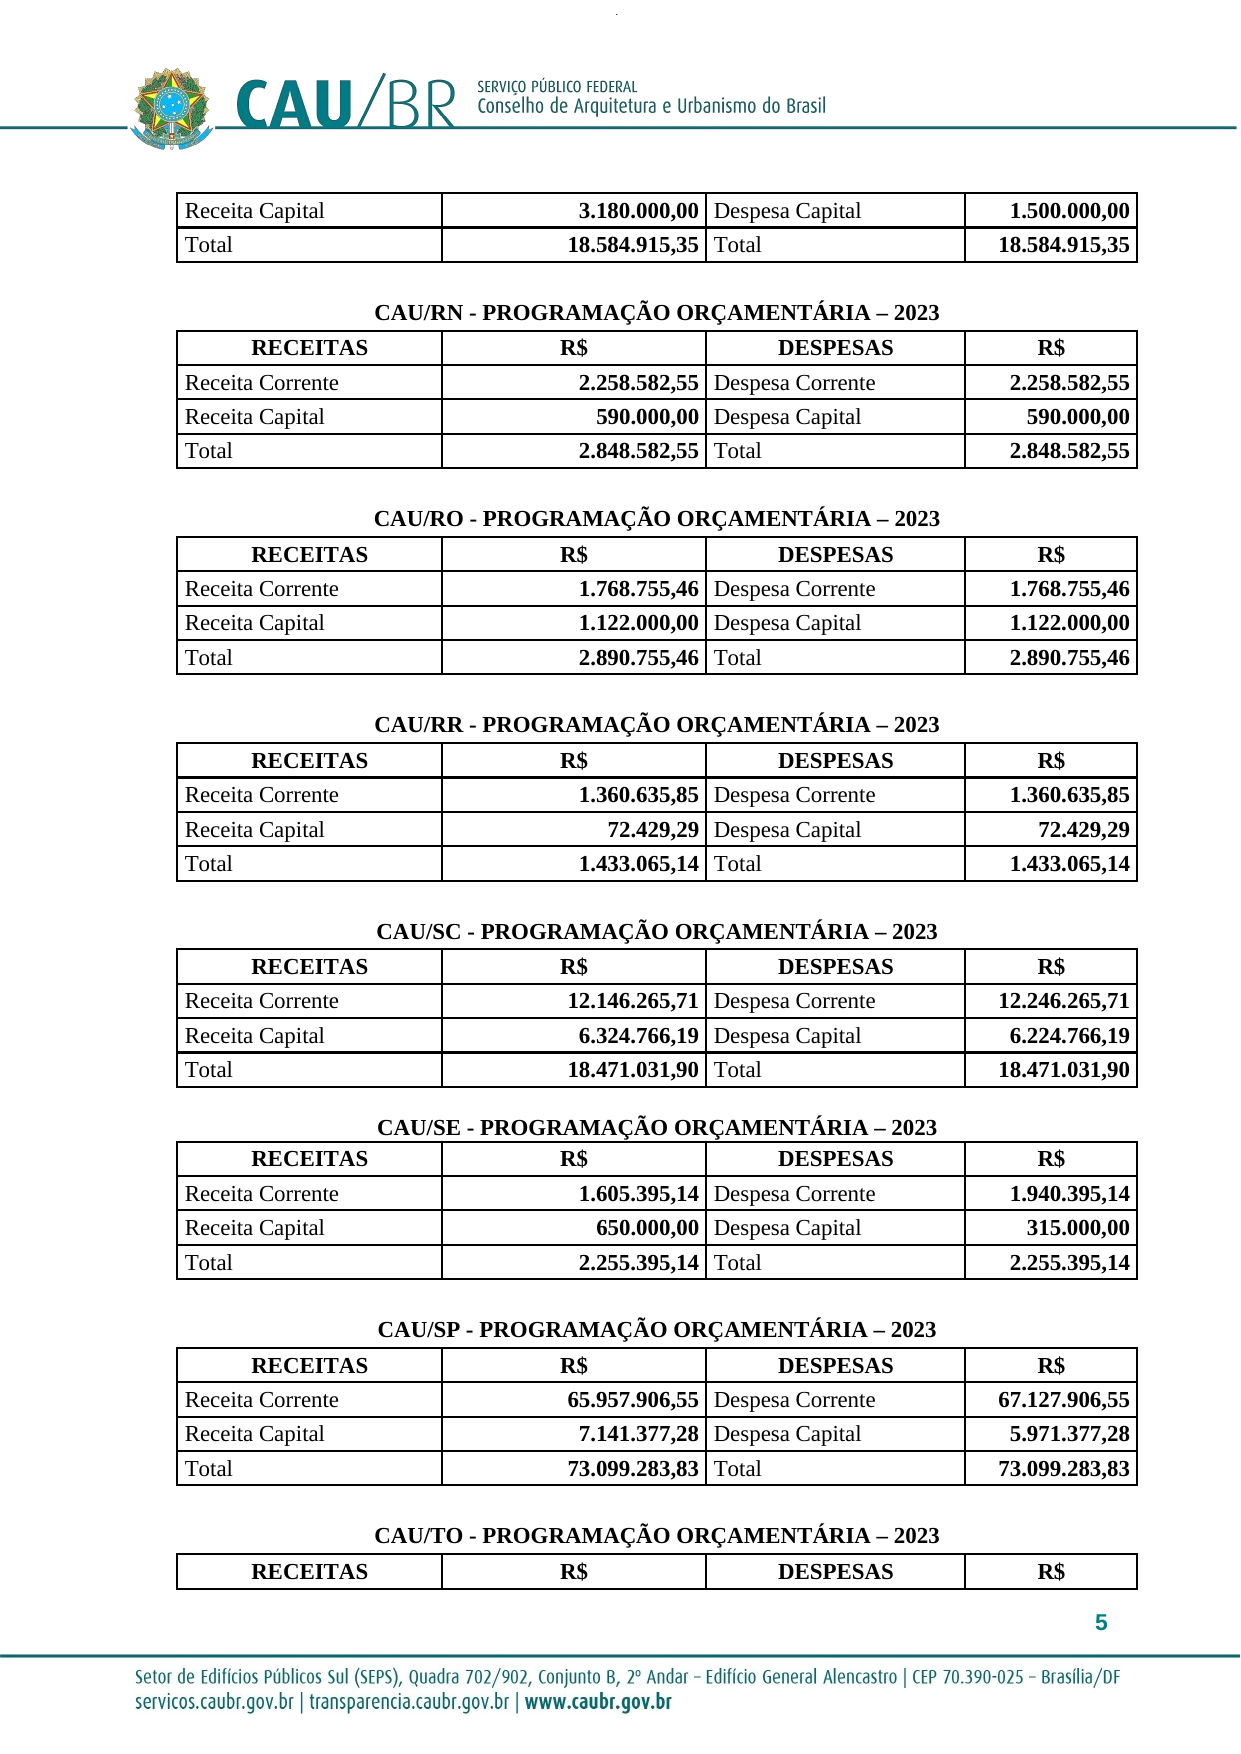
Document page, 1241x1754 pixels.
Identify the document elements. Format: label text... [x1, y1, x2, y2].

table_cell [177, 1280, 442, 1312]
table_cell 72.429,29 [966, 813, 1136, 845]
table_cell DESPESAS [707, 1143, 964, 1175]
table_cell [965, 882, 1137, 914]
table_cell R$ [966, 744, 1136, 776]
table_cell 65.957.906,55 [443, 1383, 705, 1416]
table_cell CAU/TO - PROGRAMAÇÃO ORÇAMENTÁRIA – 2023 [177, 1519, 1137, 1553]
table_cell 590.000,00 [966, 400, 1136, 433]
table_cell [442, 469, 706, 501]
table_cell Despesa Corrente [707, 572, 964, 604]
table_cell RECEITAS [178, 1349, 441, 1381]
table_cell Despesa Capital [707, 607, 964, 639]
table_cell RECEITAS [178, 538, 441, 570]
table_cell Despesa Capital [707, 1019, 964, 1051]
table_cell 6.224.766,19 [966, 1019, 1136, 1051]
table_cell Total [178, 1452, 441, 1484]
table_cell Despesa Corrente [707, 779, 964, 811]
table_cell [177, 263, 442, 295]
table_cell Receita Capital [178, 813, 441, 845]
table_cell Total [707, 229, 964, 261]
table_cell R$ [966, 538, 1136, 570]
table_cell R$ [966, 1555, 1136, 1587]
table_cell 18.471.031,90 [966, 1054, 1136, 1086]
table_cell RECEITAS [178, 744, 441, 776]
table_cell 2.890.755,46 [966, 641, 1136, 673]
table_cell 18.584.915,35 [443, 229, 705, 261]
table_cell Receita Corrente [178, 1177, 441, 1209]
table_cell Total [707, 641, 964, 673]
table_cell [177, 675, 442, 708]
table_cell R$ [443, 538, 705, 570]
table_cell Receita Capital [178, 607, 441, 639]
table_cell [706, 882, 965, 914]
table_cell 72.429,29 [443, 813, 705, 845]
table_cell Receita Capital [178, 1418, 441, 1450]
table_cell R$ [966, 332, 1136, 364]
table_cell [706, 1280, 965, 1312]
table_cell [442, 882, 706, 914]
table_cell 1.768.755,46 [966, 572, 1136, 604]
table_cell 2.848.582,55 [966, 435, 1136, 467]
table_cell 12.246.265,71 [966, 985, 1136, 1017]
table_cell [442, 263, 706, 295]
table_cell 1.768.755,46 [443, 572, 705, 604]
table_cell Receita Capital [178, 400, 441, 433]
table_cell Total [707, 847, 964, 879]
table_cell R$ [443, 1143, 705, 1175]
table_cell [706, 263, 965, 295]
table_cell CAU/SP - PROGRAMAÇÃO ORÇAMENTÁRIA – 2023 [177, 1313, 1137, 1347]
table_cell R$ [966, 950, 1136, 983]
table_cell R$ [443, 950, 705, 983]
table_cell Total [178, 1054, 441, 1086]
table_cell 2.258.582,55 [966, 366, 1136, 398]
table_cell 73.099.283,83 [966, 1452, 1136, 1484]
table_cell Despesa Corrente [707, 1177, 964, 1209]
table_cell Despesa Capital [707, 194, 964, 226]
table_cell R$ [966, 1143, 1136, 1175]
table_cell 12.146.265,71 [443, 985, 705, 1017]
table_cell 1.433.065,14 [443, 847, 705, 879]
table_cell 2.258.582,55 [443, 366, 705, 398]
table_cell DESPESAS [707, 1349, 964, 1381]
table_cell R$ [443, 1555, 705, 1587]
table_cell 2.255.395,14 [443, 1246, 705, 1278]
table_cell 1.500.000,00 [966, 194, 1136, 226]
table_cell Receita Capital [178, 1211, 441, 1244]
table_cell [965, 263, 1137, 295]
table_cell Receita Corrente [178, 779, 441, 811]
picture [0, 1649, 1240, 1754]
table_cell CAU/RO - PROGRAMAÇÃO ORÇAMENTÁRIA – 2023 [177, 501, 1137, 536]
table_cell Receita Corrente [178, 985, 441, 1017]
table_cell CAU/SE - PROGRAMAÇÃO ORÇAMENTÁRIA – 2023 [177, 1088, 1137, 1141]
table_cell 1.433.065,14 [966, 847, 1136, 879]
table_cell 2.890.755,46 [443, 641, 705, 673]
table_cell Receita Corrente [178, 572, 441, 604]
table_cell Total [707, 1452, 964, 1484]
table_cell 5.971.377,28 [966, 1418, 1136, 1450]
table_cell Despesa Corrente [707, 1383, 964, 1416]
table_cell [706, 1486, 965, 1519]
table_cell [706, 675, 965, 708]
table_cell RECEITAS [178, 1555, 441, 1587]
table_cell Receita Capital [178, 1019, 441, 1051]
table_cell Total [178, 435, 441, 467]
table_cell RECEITAS [178, 950, 441, 983]
table_cell Total [178, 641, 441, 673]
table_cell [706, 469, 965, 501]
table_cell CAU/RR - PROGRAMAÇÃO ORÇAMENTÁRIA – 2023 [177, 708, 1137, 742]
table_cell 1.940.395,14 [966, 1177, 1136, 1209]
table_cell Total [178, 229, 441, 261]
table_cell 1.605.395,14 [443, 1177, 705, 1209]
table_cell 315.000,00 [966, 1211, 1136, 1244]
table_cell 2.255.395,14 [966, 1246, 1136, 1278]
table_cell 7.141.377,28 [443, 1418, 705, 1450]
picture [0, 4, 1239, 182]
table_cell DESPESAS [707, 1555, 964, 1587]
table_cell 650.000,00 [443, 1211, 705, 1244]
table_cell Despesa Capital [707, 813, 964, 845]
table_cell [965, 1280, 1137, 1312]
table_cell 3.180.000,00 [443, 194, 705, 226]
table_cell Receita Corrente [178, 366, 441, 398]
table_cell [442, 675, 706, 708]
table_cell Despesa Corrente [707, 366, 964, 398]
table_cell Despesa Corrente [707, 985, 964, 1017]
table_cell [442, 1486, 706, 1519]
table_cell [965, 469, 1137, 501]
table_cell 73.099.283,83 [443, 1452, 705, 1484]
table_cell [177, 882, 442, 914]
table_cell R$ [966, 1349, 1136, 1381]
table_cell Total [178, 1246, 441, 1278]
table_cell Despesa Capital [707, 1211, 964, 1244]
table_cell Total [178, 847, 441, 879]
table_cell RECEITAS [178, 1143, 441, 1175]
table_cell 1.122.000,00 [966, 607, 1136, 639]
table_cell 2.848.582,55 [443, 435, 705, 467]
table_cell 590.000,00 [443, 400, 705, 433]
table_cell [965, 1486, 1137, 1519]
table_cell 18.584.915,35 [966, 229, 1136, 261]
table_cell 1.122.000,00 [443, 607, 705, 639]
table_cell CAU/SC - PROGRAMAÇÃO ORÇAMENTÁRIA – 2023 [177, 914, 1137, 948]
table_cell Total [707, 1246, 964, 1278]
table_cell 1.360.635,85 [966, 779, 1136, 811]
table_cell Total [707, 1054, 964, 1086]
table_cell Total [707, 435, 964, 467]
table_cell DESPESAS [707, 332, 964, 364]
table_cell 6.324.766,19 [443, 1019, 705, 1051]
table_cell 67.127.906,55 [966, 1383, 1136, 1416]
table_cell 1.360.635,85 [443, 779, 705, 811]
table_cell DESPESAS [707, 950, 964, 983]
table_cell DESPESAS [707, 744, 964, 776]
table_cell 18.471.031,90 [443, 1054, 705, 1086]
table_cell [965, 675, 1137, 708]
table_cell RECEITAS [178, 332, 441, 364]
table_cell DESPESAS [707, 538, 964, 570]
table_cell Receita Capital [178, 194, 441, 226]
table_cell Despesa Capital [707, 1418, 964, 1450]
table_cell [177, 469, 442, 501]
table_cell Despesa Capital [707, 400, 964, 433]
table_cell [177, 1486, 442, 1519]
table_cell CAU/RN - PROGRAMAÇÃO ORÇAMENTÁRIA – 2023 [177, 295, 1137, 329]
table_cell R$ [443, 744, 705, 776]
table_cell R$ [443, 1349, 705, 1381]
table_cell [442, 1280, 706, 1312]
table_cell R$ [443, 332, 705, 364]
table_cell Receita Corrente [178, 1383, 441, 1416]
